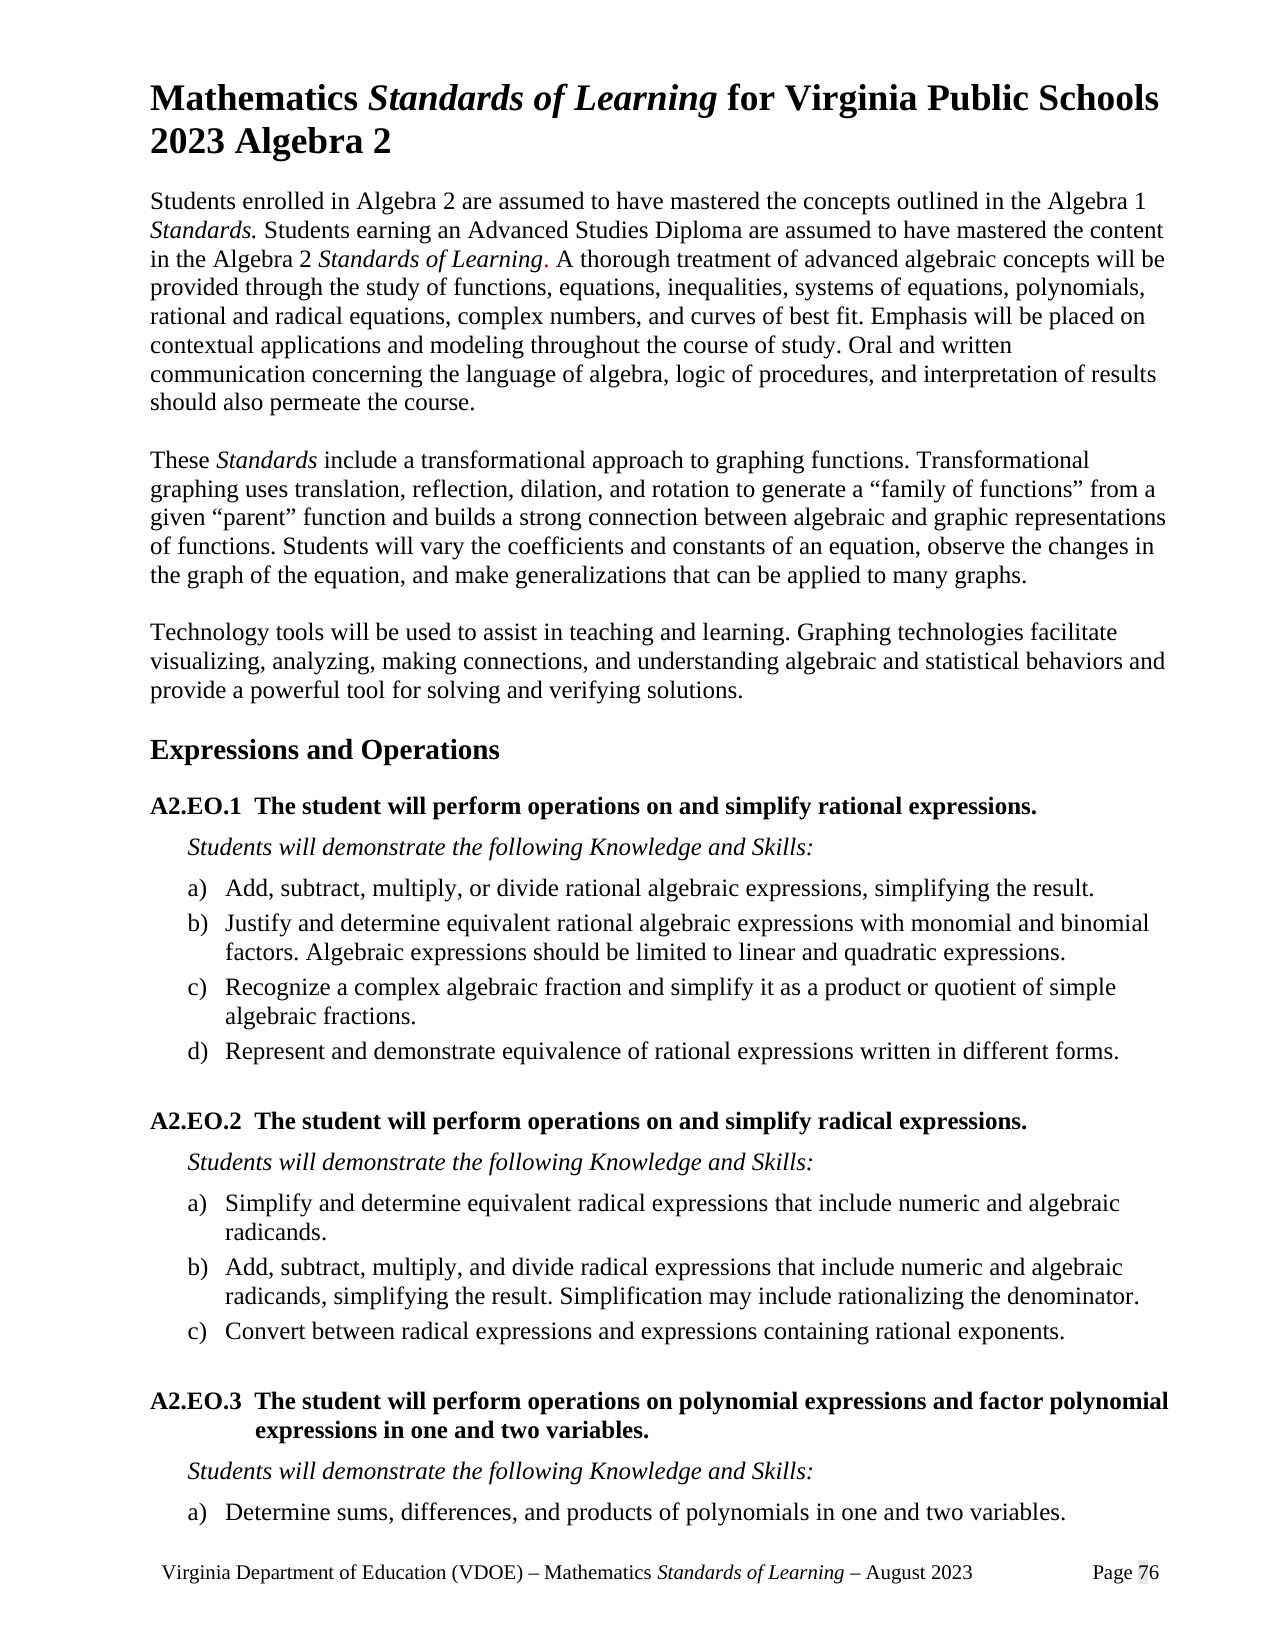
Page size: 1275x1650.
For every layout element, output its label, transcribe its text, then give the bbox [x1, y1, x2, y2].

list Represent and demonstrate equivalence of rational expressions written in different forms. [187, 1036, 1170, 1065]
text A2.EO.2 The student will perform operations on and simplify radical expressions. [150, 1106, 1170, 1135]
text A2.EO.1 The student will perform operations on and simplify rational expressions. [150, 791, 1170, 820]
text Students enrolled in Algebra 2 are assumed to have mastered the concepts outlined in the Algebra 1 Standards. Students earning an Advanced Studies Diploma are assumed to have mastered the content in the Algebra 2 Standards of Learning. A thorough treatment of advanced algebraic concepts will be provided through the study of functions, equations, inequalities, systems of equations, polynomials, rational and radical equations, complex numbers, and curves of best fit. Emphasis will be placed on contextual applications and modeling throughout the course of study. Oral and written communication concerning the language of algebra, logic of procedures, and interpretation of results should also permeate the course. [150, 186, 1170, 416]
list Justify and determine equivalent rational algebraic expressions with monomial and binomial factors. Algebraic expressions should be limited to linear and quadratic expressions. [187, 908, 1170, 966]
text These Standards include a transformational approach to graphing functions. Transformational graphing uses translation, reflection, dilation, and rotation to generate a “family of functions” from a given “parent” function and builds a strong connection between algebraic and graphic representations of functions. Students will vary the coefficients and constants of an equation, observe the changes in the graph of the equation, and make generalizations that can be applied to many graphs. [150, 445, 1170, 589]
text Technology tools will be used to assist in teaching and learning. Graphing technologies facilitate visualizing, analyzing, making connections, and understanding algebraic and statistical behaviors and provide a powerful tool for solving and verifying solutions. [150, 617, 1170, 704]
text Students will demonstrate the following Knowledge and Skills: [150, 832, 1170, 861]
text A2.EO.3 The student will perform operations on polynomial expressions and factor polynomial expressions in one and two variables. [150, 1386, 1170, 1443]
text Students will demonstrate the following Knowledge and Skills: [150, 1456, 1170, 1485]
list Determine sums, differences, and products of polynomials in one and two variables. [187, 1497, 1170, 1526]
list Add, subtract, multiply, or divide rational algebraic expressions, simplifying the result. [187, 873, 1170, 902]
list Convert between radical expressions and expressions containing rational exponents. [187, 1316, 1170, 1345]
list Add, subtract, multiply, and divide radical expressions that include numeric and algebraic radicands, simplifying the result. Simplification may include rationalizing the denominator. [187, 1252, 1170, 1310]
text Expressions and Operations [150, 732, 1170, 766]
list Simplify and determine equivalent radical expressions that include numeric and algebraic radicands. [187, 1188, 1170, 1246]
text 2023 Algebra 2 [150, 118, 1170, 161]
text Students will demonstrate the following Knowledge and Skills: [150, 1147, 1170, 1176]
text Mathematics Standards of Learning for Virginia Public Schools [150, 75, 1170, 118]
list Recognize a complex algebraic fraction and simplify it as a product or quotient of simple algebraic fractions. [187, 972, 1170, 1030]
